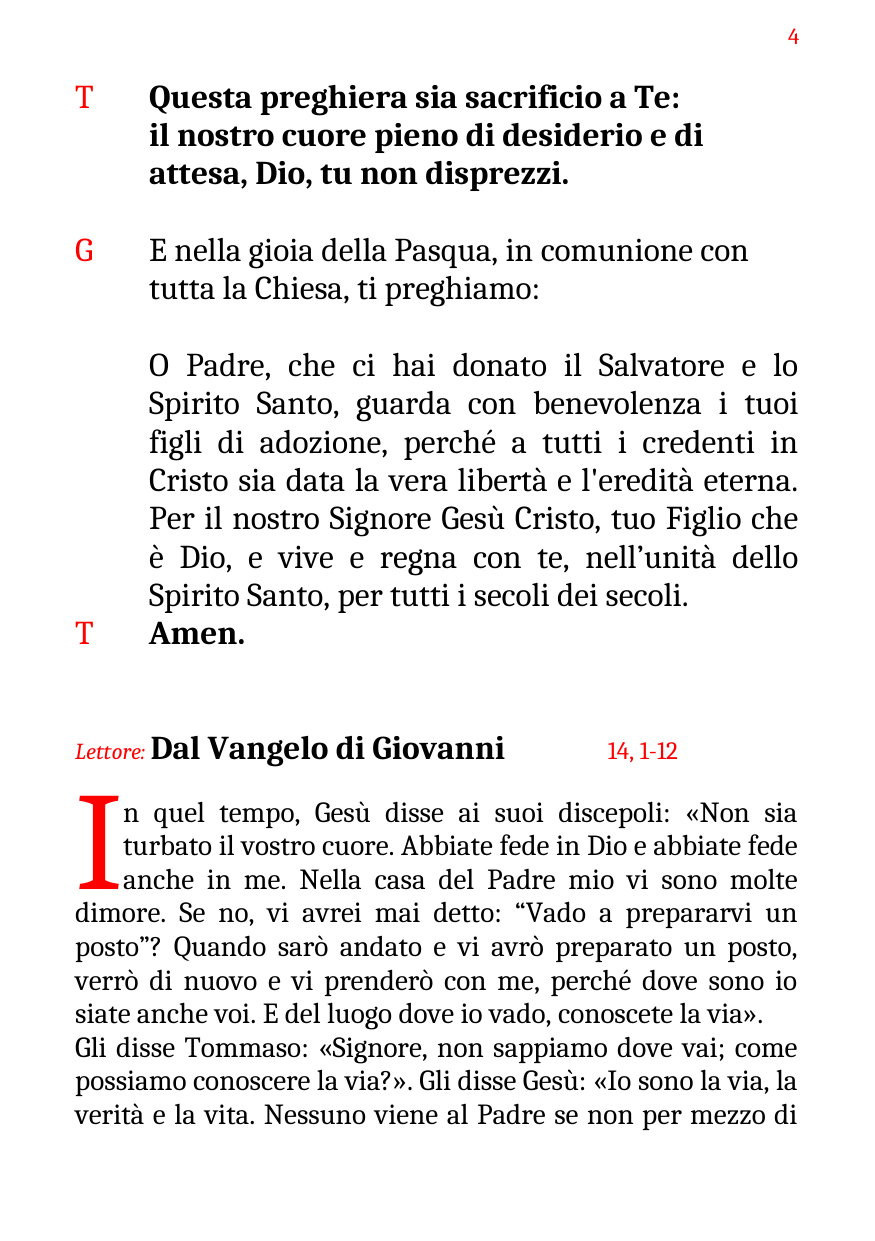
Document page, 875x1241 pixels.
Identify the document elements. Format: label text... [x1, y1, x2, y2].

text il nostro cuore pieno di desiderio e di attesa, Dio, tu non disprezzi. [149, 116, 799, 193]
text T Questa preghiera sia sacrificio a Te: [75, 78, 799, 116]
text O Padre, che ci hai donato il Salvatore e lo Spirito Santo, guarda con benevolenza i tuoi figli di adozione, perché a tutti i credenti in Cristo sia data la vera libertà e l'eredità eterna. Per il nostro Signore Gesù Cristo, tuo Figlio che è Dio, e vive e regna con te, nell’unità dello Spirito Santo, per tutti i secoli dei secoli. [149, 346, 799, 615]
text Lettore: Dal Vangelo di Giovanni 14, 1-12 [75, 730, 799, 796]
text T Amen. [75, 615, 799, 653]
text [75, 1031, 799, 1131]
text n quel tempo, Gesù disse ai suoi discepoli: «Non sia turbato il vostro cuore. Abbiate fede in Dio e abbiate fede anche in me. Nella casa del Padre mio vi sono molte dimore. Se no, vi avrei mai detto: “Vado a prepararvi un posto”? Quando sarò andato e vi avrò preparato un posto, verrò di nuovo e vi prenderò con me, perché dove sono io siate anche voi. E del luogo dove io vado, conoscete la via». [75, 796, 799, 1031]
text G E nella gioia della Pasqua, in comunione con tutta la Chiesa, ti preghiamo: [75, 231, 799, 308]
